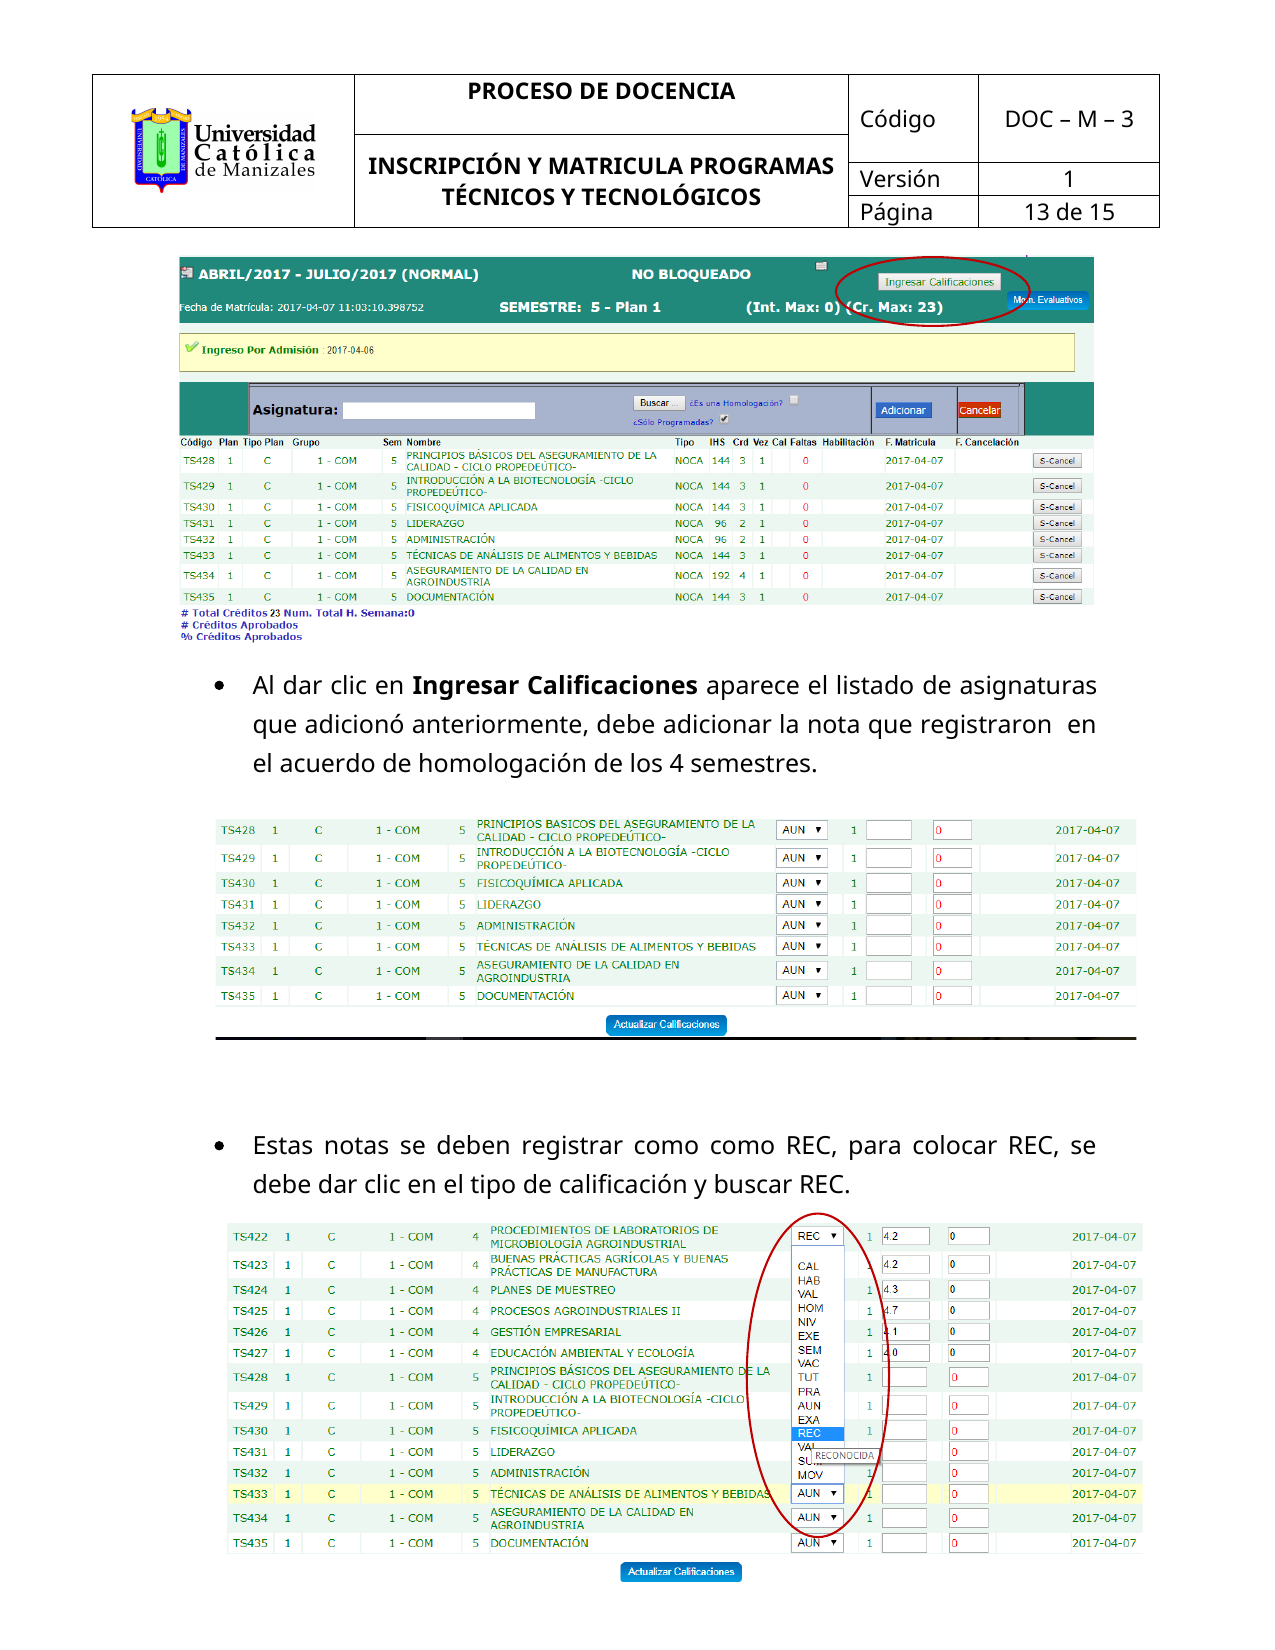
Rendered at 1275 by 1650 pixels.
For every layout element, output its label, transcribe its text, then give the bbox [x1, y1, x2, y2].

list Al dar clic en Ingresar Calificaciones aparece el listado de asignaturas que adicionó anteriormente, debe adicionar la nota que registraron en el acuerdo de homologación de los 4 semestres. [215, 667, 1098, 780]
picture [177, 255, 1098, 647]
picture [221, 1223, 1143, 1582]
list Estas notas se deben registrar como como REC, para colocar REC, se debe dar clic en el tipo de calificación y buscar REC. [215, 1128, 1098, 1201]
picture [748, 1223, 888, 1535]
picture [215, 819, 1137, 1040]
picture [131, 108, 316, 193]
